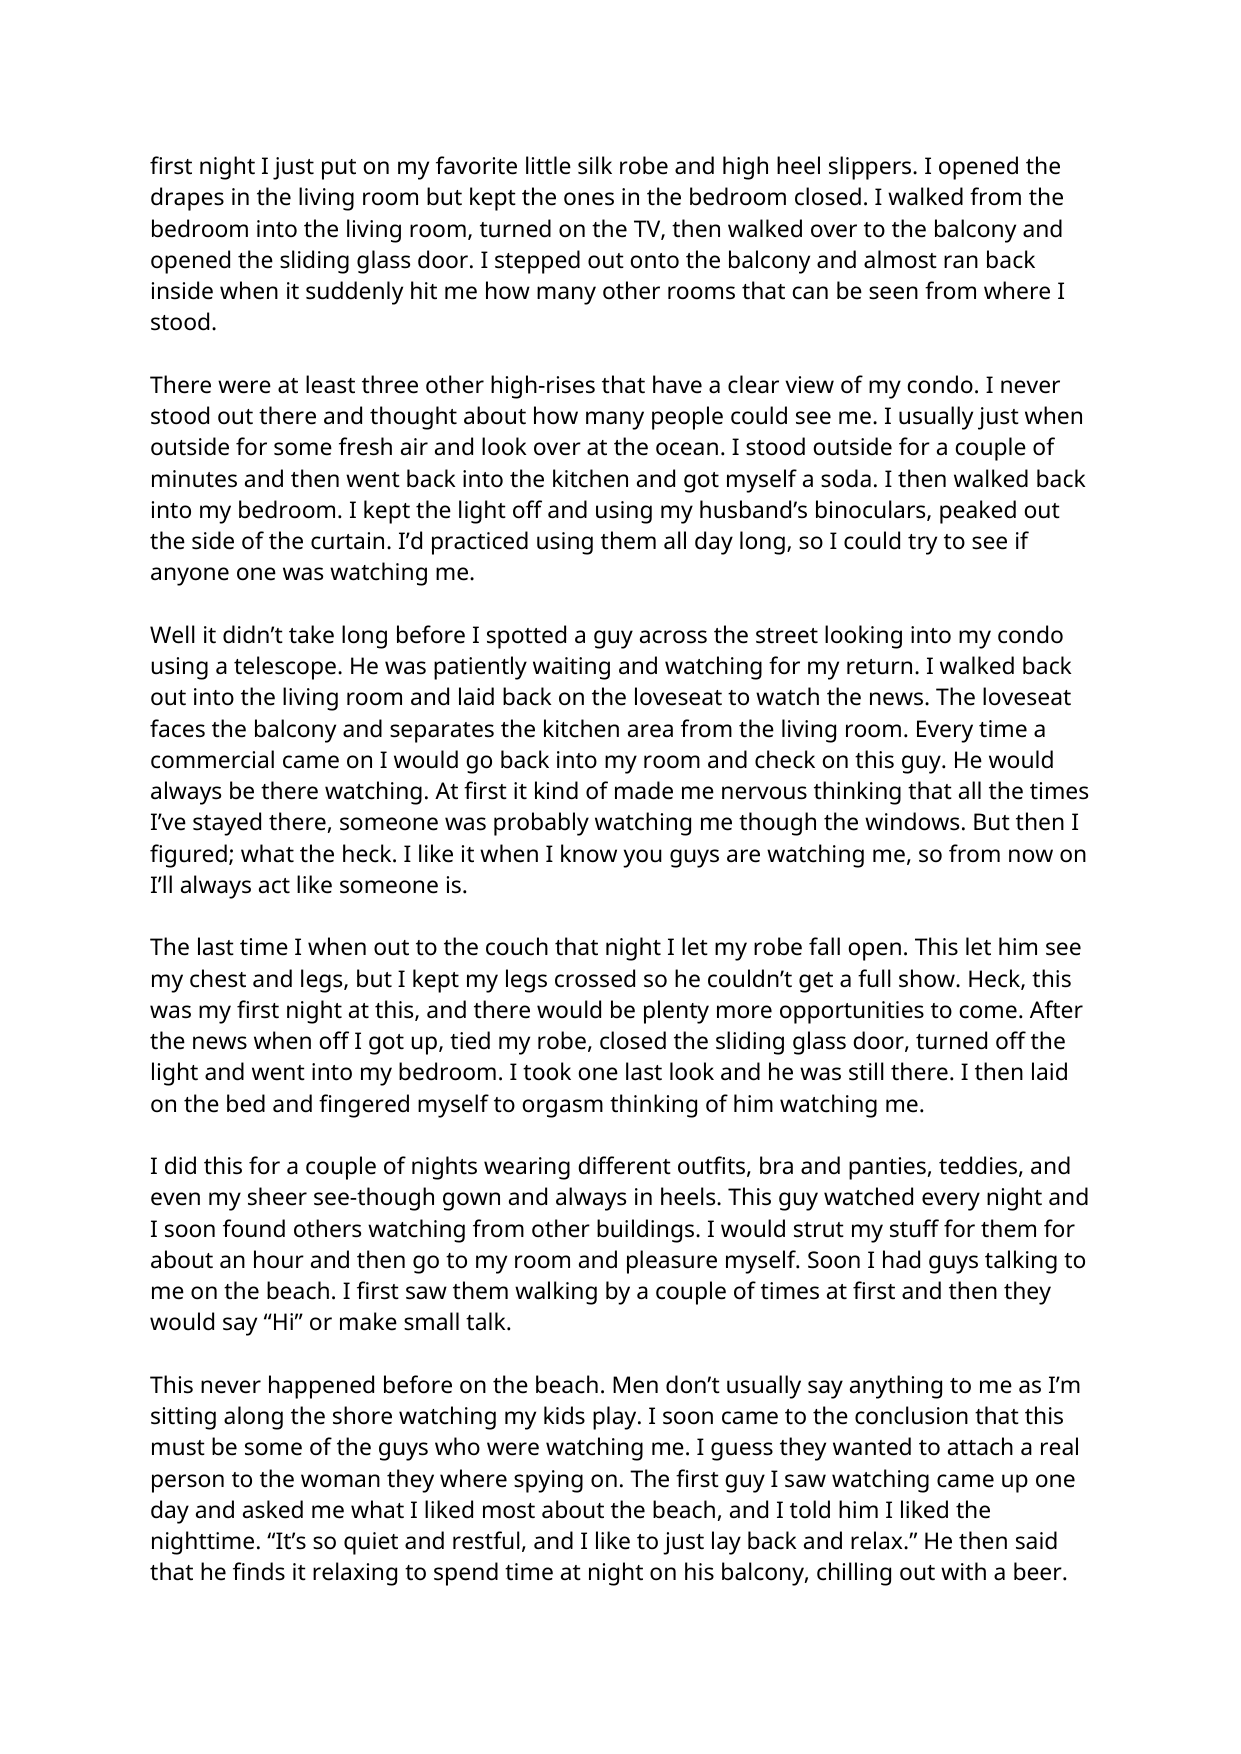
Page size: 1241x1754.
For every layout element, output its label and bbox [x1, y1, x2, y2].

text [150, 150, 1090, 1587]
